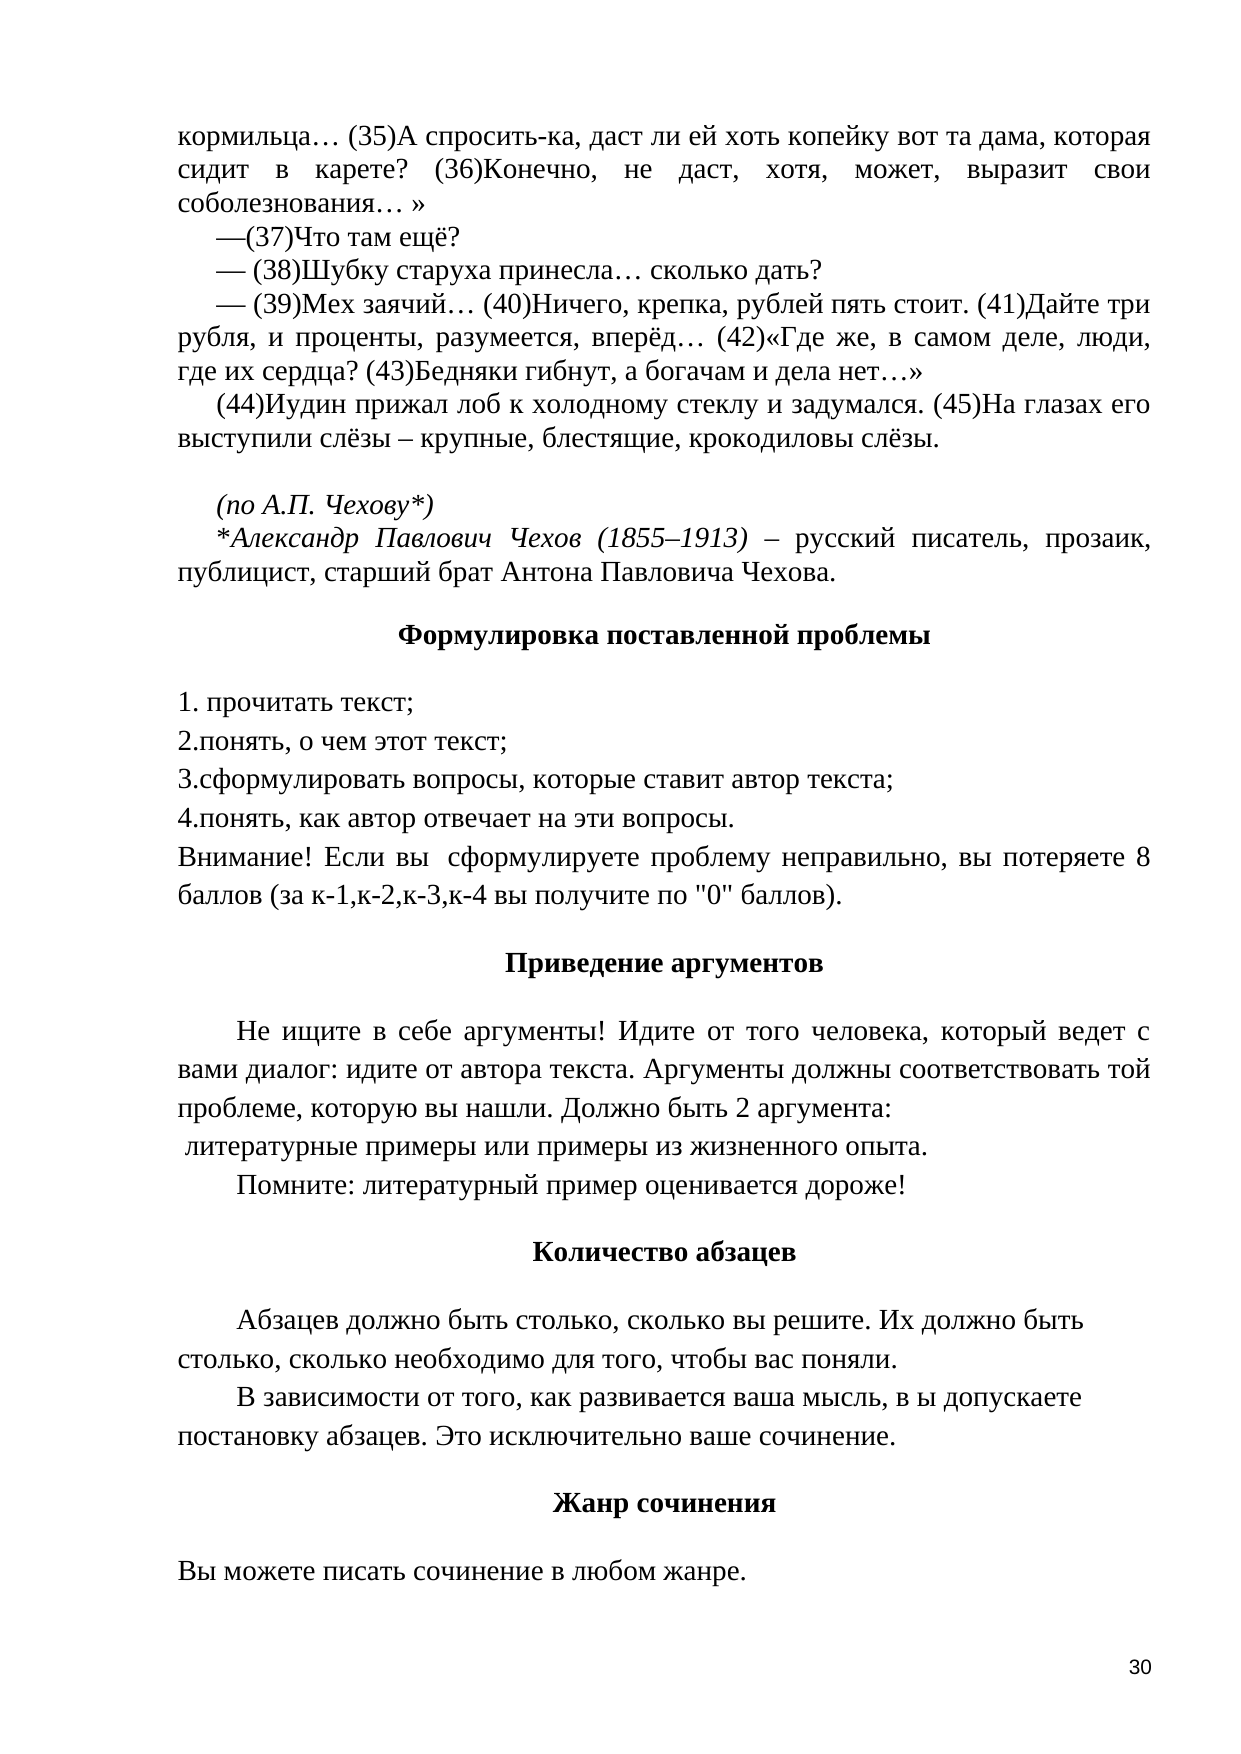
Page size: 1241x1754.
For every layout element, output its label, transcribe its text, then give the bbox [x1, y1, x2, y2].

text Формулировка поставленной проблемы [177, 617, 1152, 650]
text 2.понять, о чем этот текст; [177, 723, 1152, 757]
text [177, 118, 1152, 219]
text Вы можете писать сочинение в любом жанре. [177, 1553, 1152, 1587]
text *Александр Павлович Чехов (1855–1913) – русский писатель, прозаик, публицист, старший брат Антона Павловича Чехова. [177, 521, 1152, 588]
text Абзацев должно быть столько, сколько вы решите. Их должно быть столько, сколько необходимо для того, чтобы вас поняли. [177, 1302, 1152, 1374]
text 1. прочитать текст; [177, 684, 1152, 718]
text —(37)Что там ещё? [177, 219, 1152, 252]
text литературные примеры или примеры из жизненного опыта. [177, 1128, 1152, 1162]
text (44)Иудин прижал лоб к холодному стеклу и задумался. (45)На глазах его выступили слёзы – крупные, блестящие, крокодиловы слёзы. [177, 386, 1152, 453]
text В зависимости от того, как развивается ваша мысль, в ы допускаете постановку абзацев. Это исключительно ваше сочинение. [177, 1379, 1152, 1451]
text Помните: литературный пример оценивается дороже! [177, 1167, 1152, 1200]
text 4.понять, как автор отвечает на эти вопросы. [177, 800, 1152, 834]
text Внимание! Если вы сформулируете проблему неправильно, вы потеряете 8 баллов (за к-1,к-2,к-3,к-4 вы получите по "0" баллов). [177, 839, 1152, 911]
text — (38)Шубку старуха принесла… сколько дать? [177, 252, 1152, 286]
text Жанр сочинения [177, 1486, 1152, 1519]
text — (39)Мех заячий… (40)Ничего, крепка, рублей пять стоит. (41)Дайте три рубля, и проценты, разумеется, вперёд… (42)«Где же, в самом деле, люди, где их сердца? (43)Бедняки гибнут, а богачам и дела нет…» [177, 286, 1152, 386]
text Не ищите в себе аргументы! Идите от того человека, который ведет с вами диалог: идите от автора текста. Аргументы должны соответствовать той проблеме, которую вы нашли. Должно быть 2 аргумента: [177, 1013, 1152, 1123]
text (по А.П. Чехову*) [177, 487, 1152, 521]
text Количество абзацев [177, 1234, 1152, 1268]
text 3.сформулировать вопросы, которые ставит автор текста; [177, 762, 1152, 795]
text Приведение аргументов [177, 945, 1152, 978]
